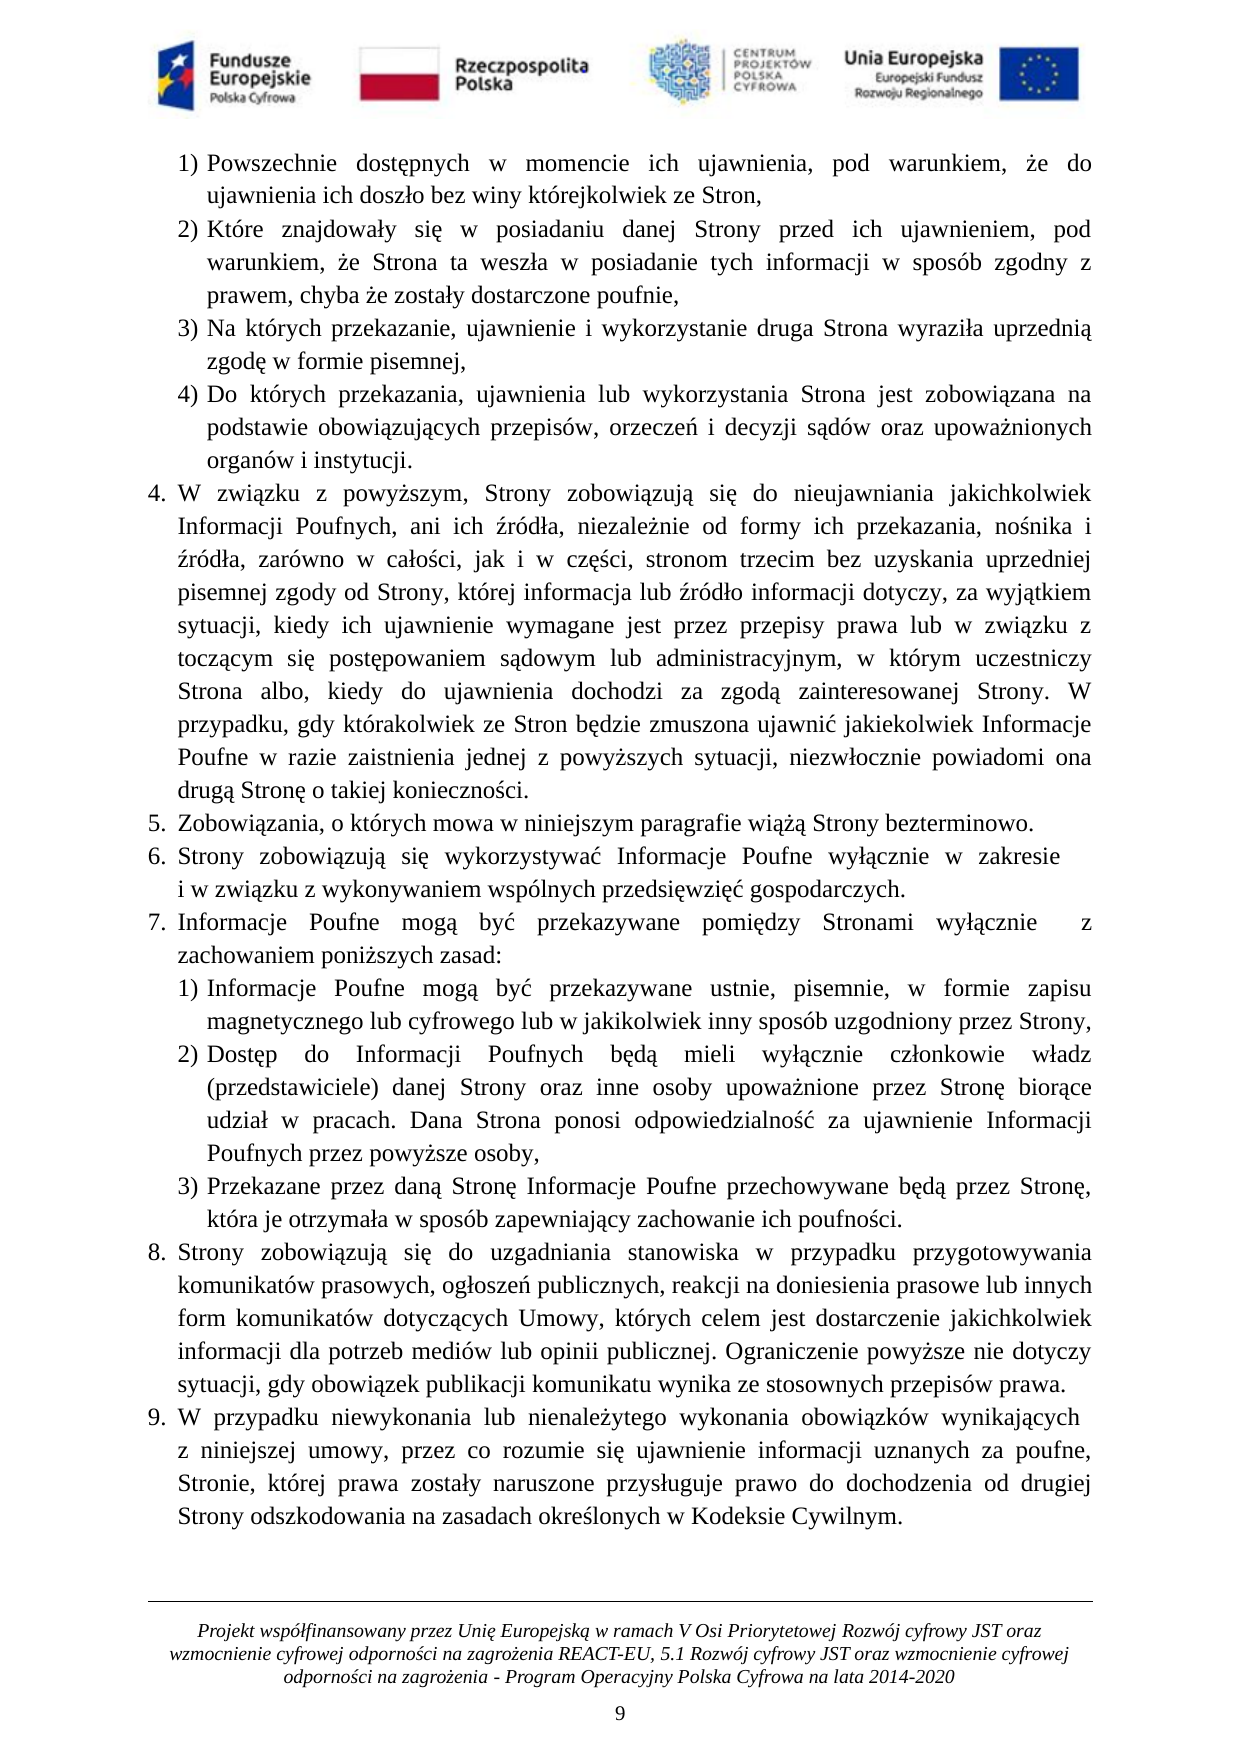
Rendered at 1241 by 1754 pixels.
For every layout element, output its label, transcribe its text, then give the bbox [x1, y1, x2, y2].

list Informacje Poufne mogą być przekazywane pomiędzy Stronami wyłącznie z zachowaniem poniższych zasad: [148, 907, 1093, 969]
list Przekazane przez daną Stronę Informacje Poufne przechowywane będą przez Stronę, która je otrzymała w sposób zapewniający zachowanie ich poufności. [177, 1171, 1093, 1233]
list Do których przekazania, ujawnienia lub wykorzystania Strona jest zobowiązana na podstawie obowiązujących przepisów, orzeczeń i decyzji sądów oraz upoważnionych organów i instytucji. [177, 379, 1093, 473]
list Na których przekazanie, ujawnienie i wykorzystanie druga Strona wyraziła uprzednią zgodę w formie pisemnej, [177, 313, 1093, 374]
list Strony zobowiązują się wykorzystywać Informacje Poufne wyłącznie w zakresie i w związku z wykonywaniem wspólnych przedsięwzięć gospodarczych. [148, 841, 1093, 903]
list Dostęp do Informacji Poufnych będą mieli wyłącznie członkowie władz (przedstawiciele) danej Strony oraz inne osoby upoważnione przez Stronę biorące udział w pracach. Dana Strona ponosi odpowiedzialność za ujawnienie Informacji Poufnych przez powyższe osoby, [177, 1039, 1093, 1167]
picture [147, 29, 1093, 119]
list Które znajdowały się w posiadaniu danej Strony przed ich ujawnieniem, pod warunkiem, że Strona ta weszła w posiadanie tych informacji w sposób zgodny z prawem, chyba że zostały dostarczone poufnie, [177, 214, 1093, 308]
list Powszechnie dostępnych w momencie ich ujawnienia, pod warunkiem, że do ujawnienia ich doszło bez winy którejkolwiek ze Stron, [177, 148, 1093, 209]
list Strony zobowiązują się do uzgadniania stanowiska w przypadku przygotowywania komunikatów prasowych, ogłoszeń publicznych, reakcji na doniesienia prasowe lub innych form komunikatów dotyczących Umowy, których celem jest dostarczenie jakichkolwiek informacji dla potrzeb mediów lub opinii publicznej. Ograniczenie powyższe nie dotyczy sytuacji, gdy obowiązek publikacji komunikatu wynika ze stosownych przepisów prawa. [148, 1237, 1093, 1398]
list Zobowiązania, o których mowa w niniejszym paragrafie wiążą Strony bezterminowo. [148, 808, 1093, 837]
list W związku z powyższym, Strony zobowiązują się do nieujawniania jakichkolwiek Informacji Poufnych, ani ich źródła, niezależnie od formy ich przekazania, nośnika i źródła, zarówno w całości, jak i w części, stronom trzecim bez uzyskania uprzedniej pisemnej zgody od Strony, której informacja lub źródło informacji dotyczy, za wyjątkiem sytuacji, kiedy ich ujawnienie wymagane jest przez przepisy prawa lub w związku z toczącym się postępowaniem sądowym lub administracyjnym, w którym uczestniczy Strona albo, kiedy do ujawnienia dochodzi za zgodą zainteresowanej Strony. W przypadku, gdy którakolwiek ze Stron będzie zmuszona ujawnić jakiekolwiek Informacje Poufne w razie zaistnienia jednej z powyższych sytuacji, niezwłocznie powiadomi ona drugą Stronę o takiej konieczności. [148, 478, 1093, 804]
list Informacje Poufne mogą być przekazywane ustnie, pisemnie, w formie zapisu magnetycznego lub cyfrowego lub w jakikolwiek inny sposób uzgodniony przez Strony, [177, 973, 1093, 1035]
list W przypadku niewykonania lub nienależytego wykonania obowiązków wynikających z niniejszej umowy, przez co rozumie się ujawnienie informacji uznanych za poufne, Stronie, której prawa zostały naruszone przysługuje prawo do dochodzenia od drugiej Strony odszkodowania na zasadach określonych w Kodeksie Cywilnym. [148, 1402, 1093, 1530]
